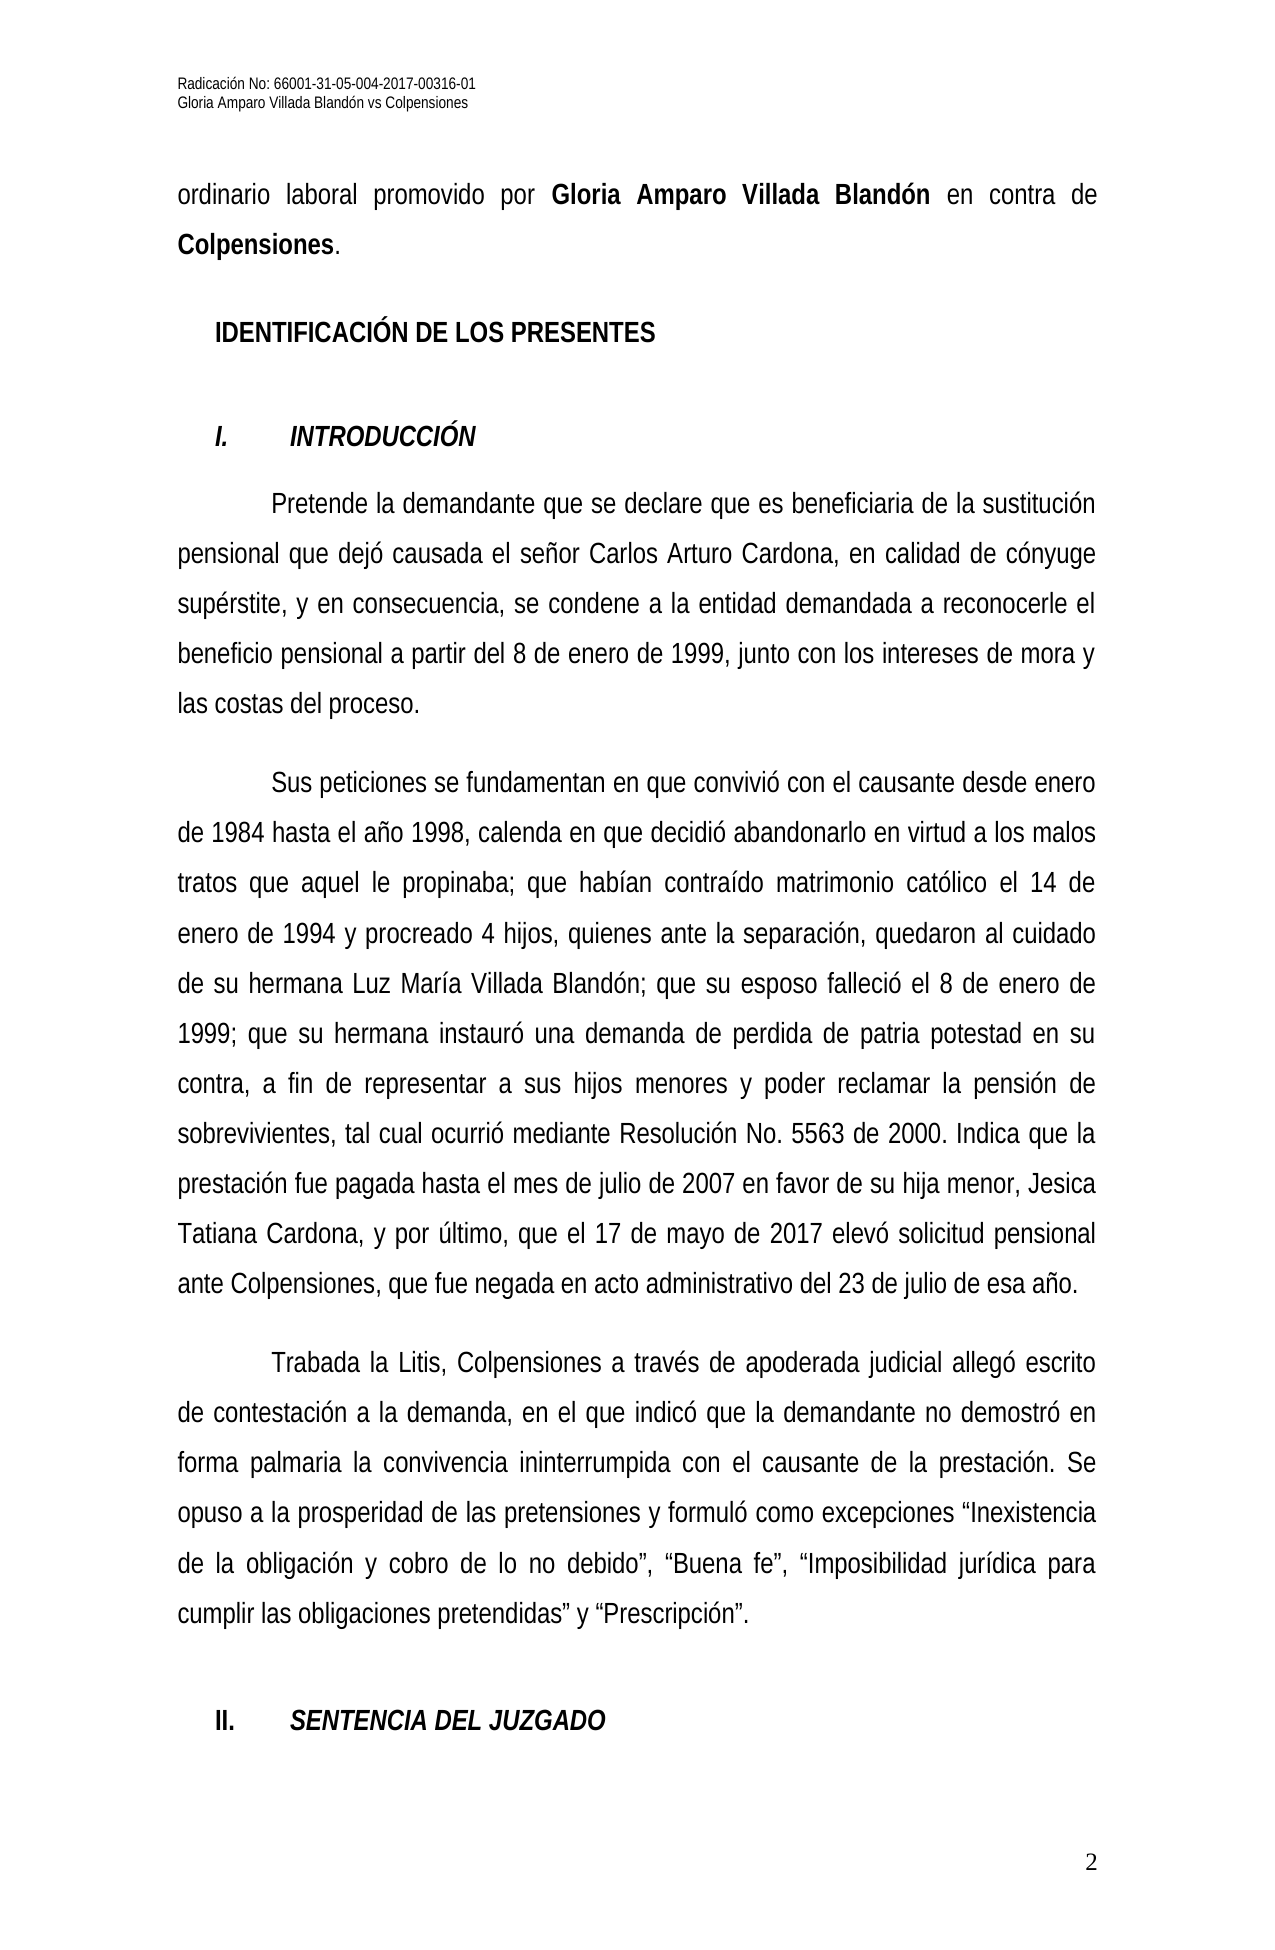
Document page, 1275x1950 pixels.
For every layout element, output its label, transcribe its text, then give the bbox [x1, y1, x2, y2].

list INTRODUCCIÓN [215, 415, 1098, 453]
text IDENTIFICACIÓN DE LOS PRESENTES [177, 311, 1098, 348]
text Sus peticiones se fundamentan en que convivió con el causante desde enero de 1984 hasta el año 1998, calenda en que decidió abandonarlo en virtud a los malos tratos que aquel le propinaba; que habían contraído matrimonio católico el 14 de enero de 1994 y procreado 4 hijos, quienes ante la separación, quedaron al cuidado de su hermana Luz María Villada Blandón; que su esposo falleció el 8 de enero de 1999; que su hermana instauró una demanda de perdida de patria potestad en su contra, a fin de representar a sus hijos menores y poder reclamar la pensión de sobrevivientes, tal cual ocurrió mediante Resolución No. 5563 de 2000. Indica que la prestación fue pagada hasta el mes de julio de 2007 en favor de su hija menor, Jesica Tatiana Cardona, y por último, que el 17 de mayo de 2017 elevó solicitud pensional ante Colpensiones, que fue negada en acto administrativo del 23 de julio de esa año. [177, 765, 1098, 1300]
text Trabada la Litis, Colpensiones a través de apoderada judicial allegó escrito de contestación a la demanda, en el que indicó que la demandante no demostró en forma palmaria la convivencia ininterrumpida con el causante de la prestación. Se opuso a la prosperidad de las pretensiones y formuló como excepciones “Inexistencia de la obligación y cobro de lo no debido”, “Buena fe”, “Imposibilidad jurídica para cumplir las obligaciones pretendidas” y “Prescripción”. [177, 1345, 1098, 1629]
text Pretende la demandante que se declare que es beneficiaria de la sustitución pensional que dejó causada el señor Carlos Arturo Cardona, en calidad de cónyuge supérstite, y en consecuencia, se condene a la entidad demandada a reconocerle el beneficio pensional a partir del 8 de enero de 1999, junto con los intereses de mora y las costas del proceso. [177, 486, 1098, 720]
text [177, 177, 1098, 261]
list SENTENCIA DEL JUZGADO [215, 1703, 1098, 1737]
